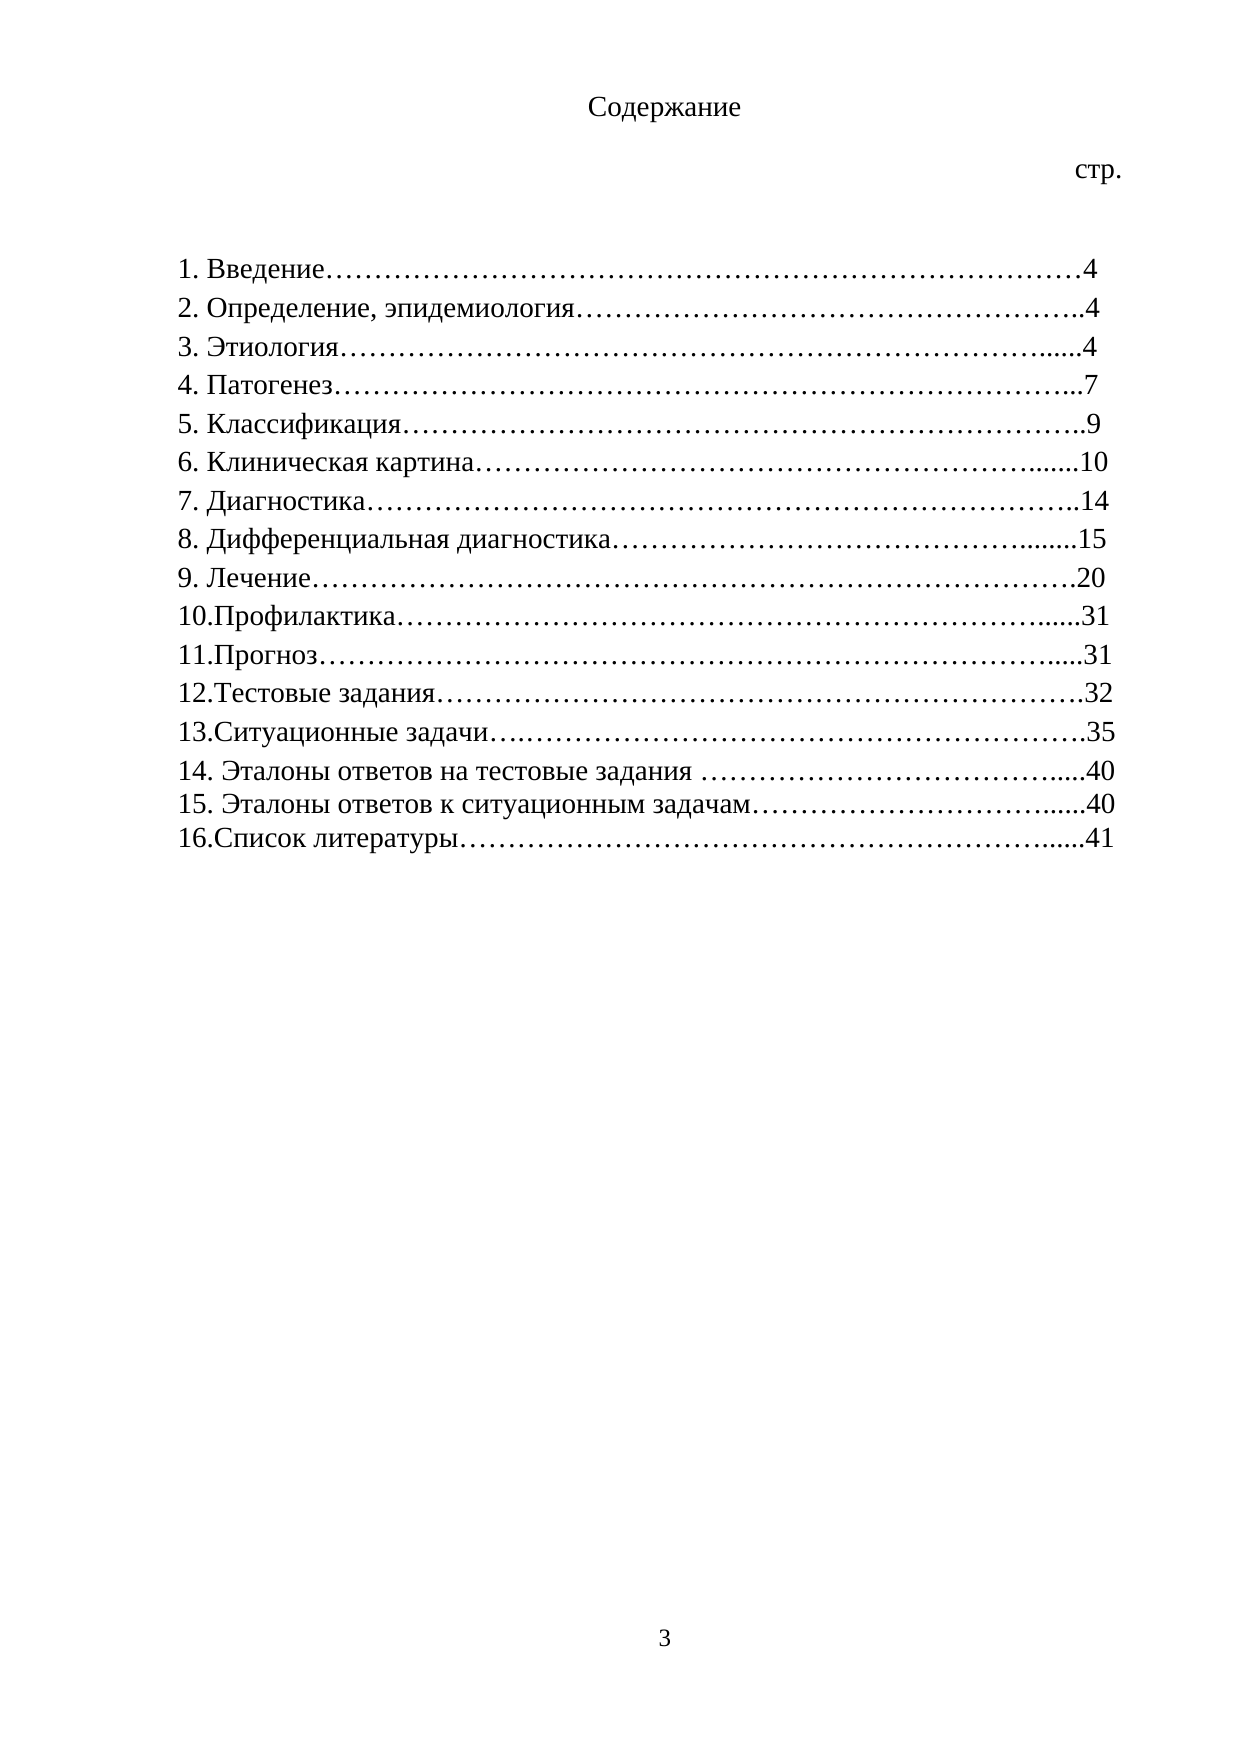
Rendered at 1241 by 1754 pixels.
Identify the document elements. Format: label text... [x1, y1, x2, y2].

text 12.Тестовые задания………………………………………………………….32 [177, 676, 1152, 709]
text 14. Эталоны ответов на тестовые задания ……………………………….....40 [177, 753, 1152, 786]
text стр. [177, 151, 1152, 184]
text 6. Клиническая картина………………………………………………….......10 [177, 444, 1152, 478]
text 4. Патогенез…………………………………………………………………...7 [177, 367, 1152, 401]
text 16.Список литературы……………………………………………………......41 [177, 820, 1152, 853]
text 11.Прогноз………………………………………………………………….....31 [177, 637, 1152, 671]
text 1. Введение……………………………………………………………………4 [177, 252, 1152, 285]
text 13.Ситуационные задачи….………………………………………………….35 [177, 714, 1152, 748]
text 3. Этиология………………………………………………………………......4 [177, 329, 1152, 362]
text 10.Профилактика…………………………………………………………......31 [177, 598, 1152, 632]
text 7. Диагностика………………………………………………………………..14 [177, 483, 1152, 516]
text 15. Эталоны ответов к ситуационным задачам…………………………......40 [177, 786, 1152, 820]
text Содержание [177, 89, 1152, 122]
text 9. Лечение…………………………………………………………………….20 [177, 560, 1152, 593]
text 8. Дифференциальная диагностика……………………………………........15 [177, 521, 1152, 555]
text 5. Классификация……………………………………………………………..9 [177, 406, 1152, 439]
text 2. Определение, эпидемиология……………………………………………..4 [177, 290, 1152, 324]
